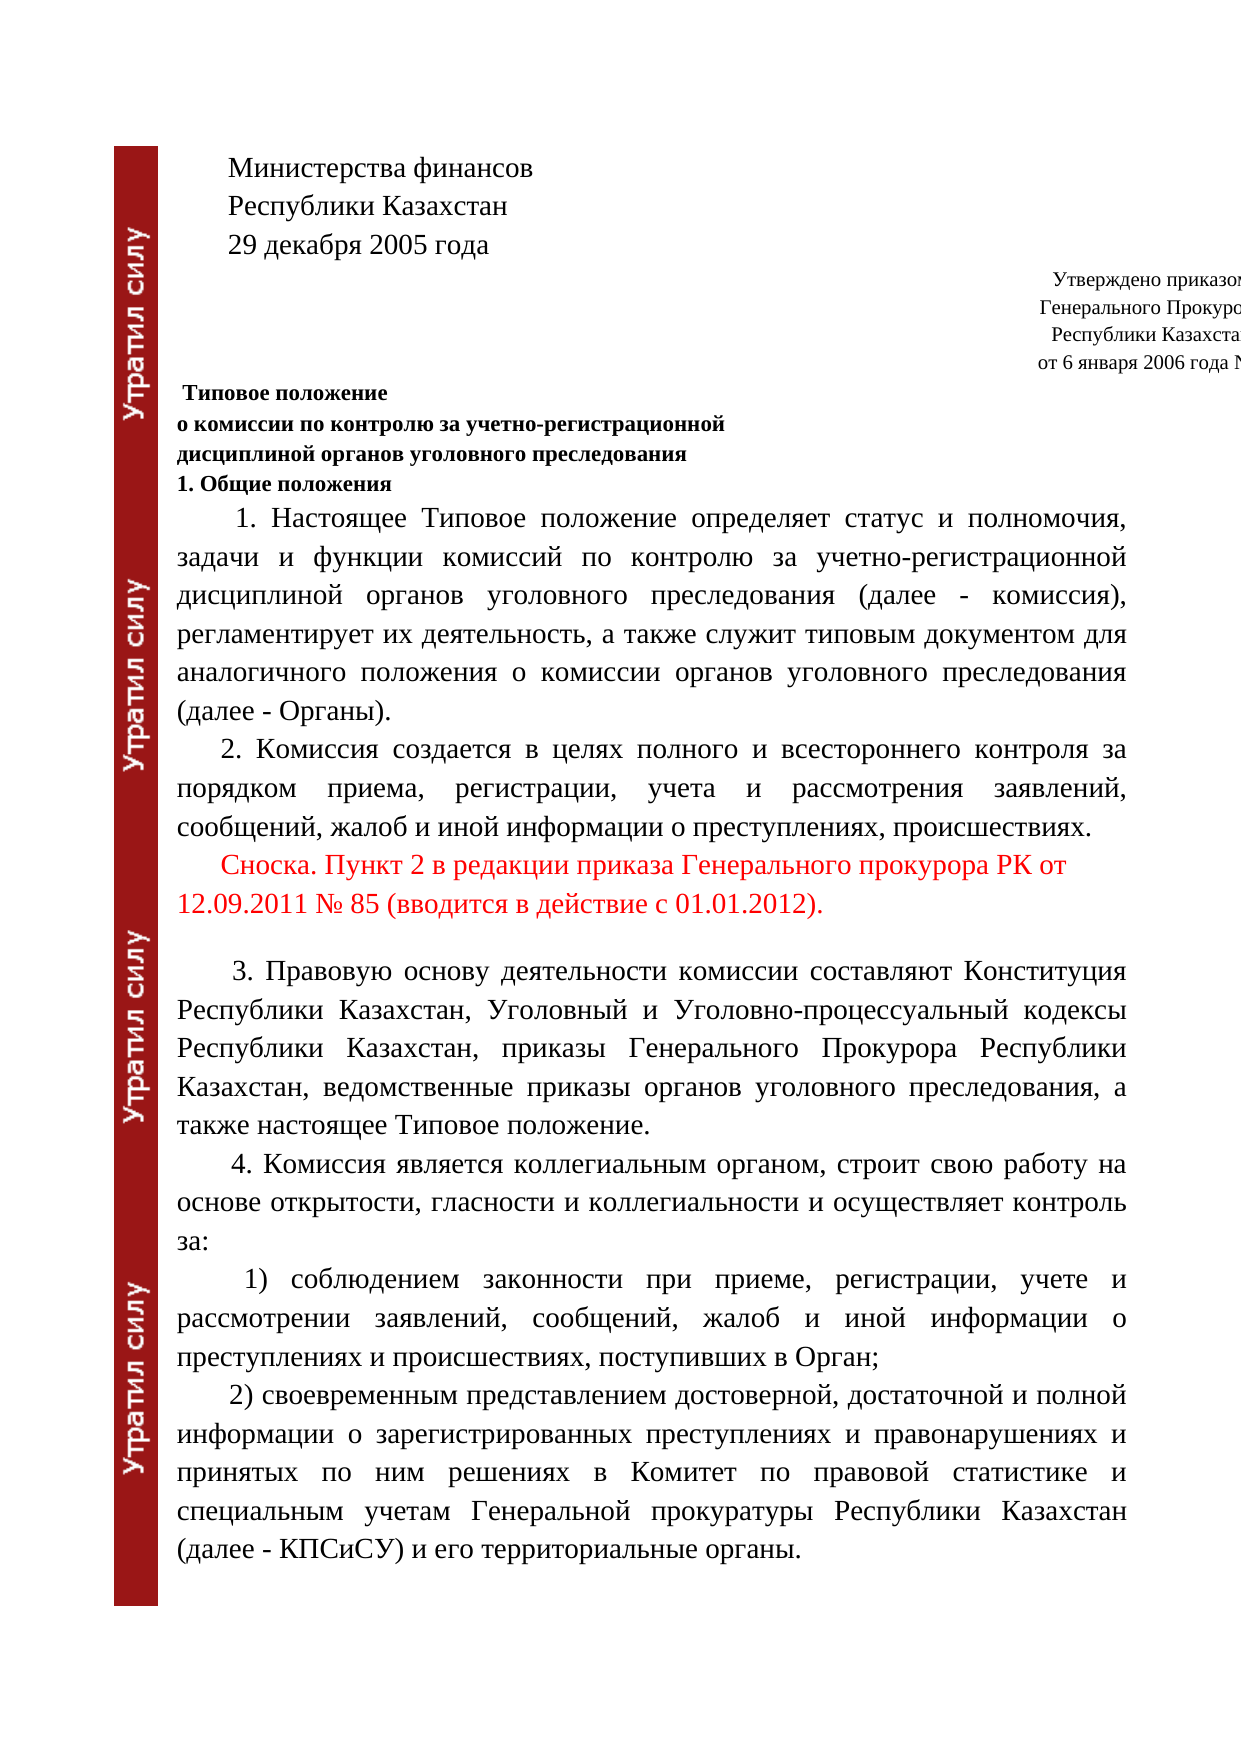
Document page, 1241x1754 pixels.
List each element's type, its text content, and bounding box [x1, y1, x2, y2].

text Республики Казахстан [112, 188, 1128, 222]
text 1) соблюдением законности при приеме, регистрации, учете и рассмотрении заявлений, сообщений, жалоб и иной информации о преступлениях и происшествиях, поступивших в Орган; [112, 1262, 1128, 1372]
picture [114, 496, 158, 500]
picture [114, 261, 158, 266]
text 29 декабря 2005 года [112, 227, 1128, 261]
text 1. Настоящее Типовое положение определяет статус и полномочия, задачи и функции комиссий по контролю за учетно-регистрационной дисциплиной органов уголовного преследования (далее - комиссия), регламентирует их деятельность, а также служит типовым документом для аналогичного положения о комиссии органов уголовного преследования (далее - Органы). [112, 500, 1128, 727]
picture [114, 146, 158, 150]
text Министерства финансов [112, 150, 1128, 183]
table_header Утверждено приказом Генерального Прокурора Республики Казахстан от 6 января 2006 года N 8 [912, 266, 1240, 379]
text 2. Комиссия создается в целях полного и всестороннего контроля за порядком приема, регистрации, учета и рассмотрения заявлений, сообщений, жалоб и иной информации о преступлениях, происшествиях. [112, 732, 1128, 842]
picture [114, 949, 158, 953]
text 4. Комиссия является коллегиальным органом, строит свою работу на основе открытости, гласности и коллегиальности и осуществляет контроль за: [112, 1146, 1128, 1257]
text Сноска. Пункт 2 в редакции приказа Генерального прокурора РК от 12.09.2011 № 85 (вводится в действие с 01.01.2012). [112, 847, 1128, 949]
text 3. Правовую основу деятельности комиссии составляют Конституция Республики Казахстан, Уголовный и Уголовно-процессуальный кодексы Республики Казахстан, приказы Генерального Прокурора Республики Казахстан, ведомственные приказы органов уголовного преследования, а также настоящее Типовое положение. [112, 953, 1128, 1141]
picture [114, 727, 158, 732]
picture [114, 1257, 158, 1262]
picture [114, 222, 158, 227]
text 2) своевременным представлением достоверной, достаточной и полной информации о зарегистрированных преступлениях и правонарушениях и принятых по ним решениях в Комитет по правовой статистике и специальным учетам Генеральной прокуратуры Республики Казахстан (далее - КПСиСУ) и его территориальные органы. [112, 1377, 1128, 1565]
picture [114, 842, 158, 847]
text Типовое положение о комиссии по контролю за учетно-регистрационной дисциплиной органов уголовного преследования 1. Общие положения [112, 379, 1128, 496]
picture [114, 1565, 158, 1606]
picture [114, 1372, 158, 1377]
table_header [101, 266, 912, 379]
picture [114, 1141, 158, 1146]
picture [114, 183, 158, 188]
